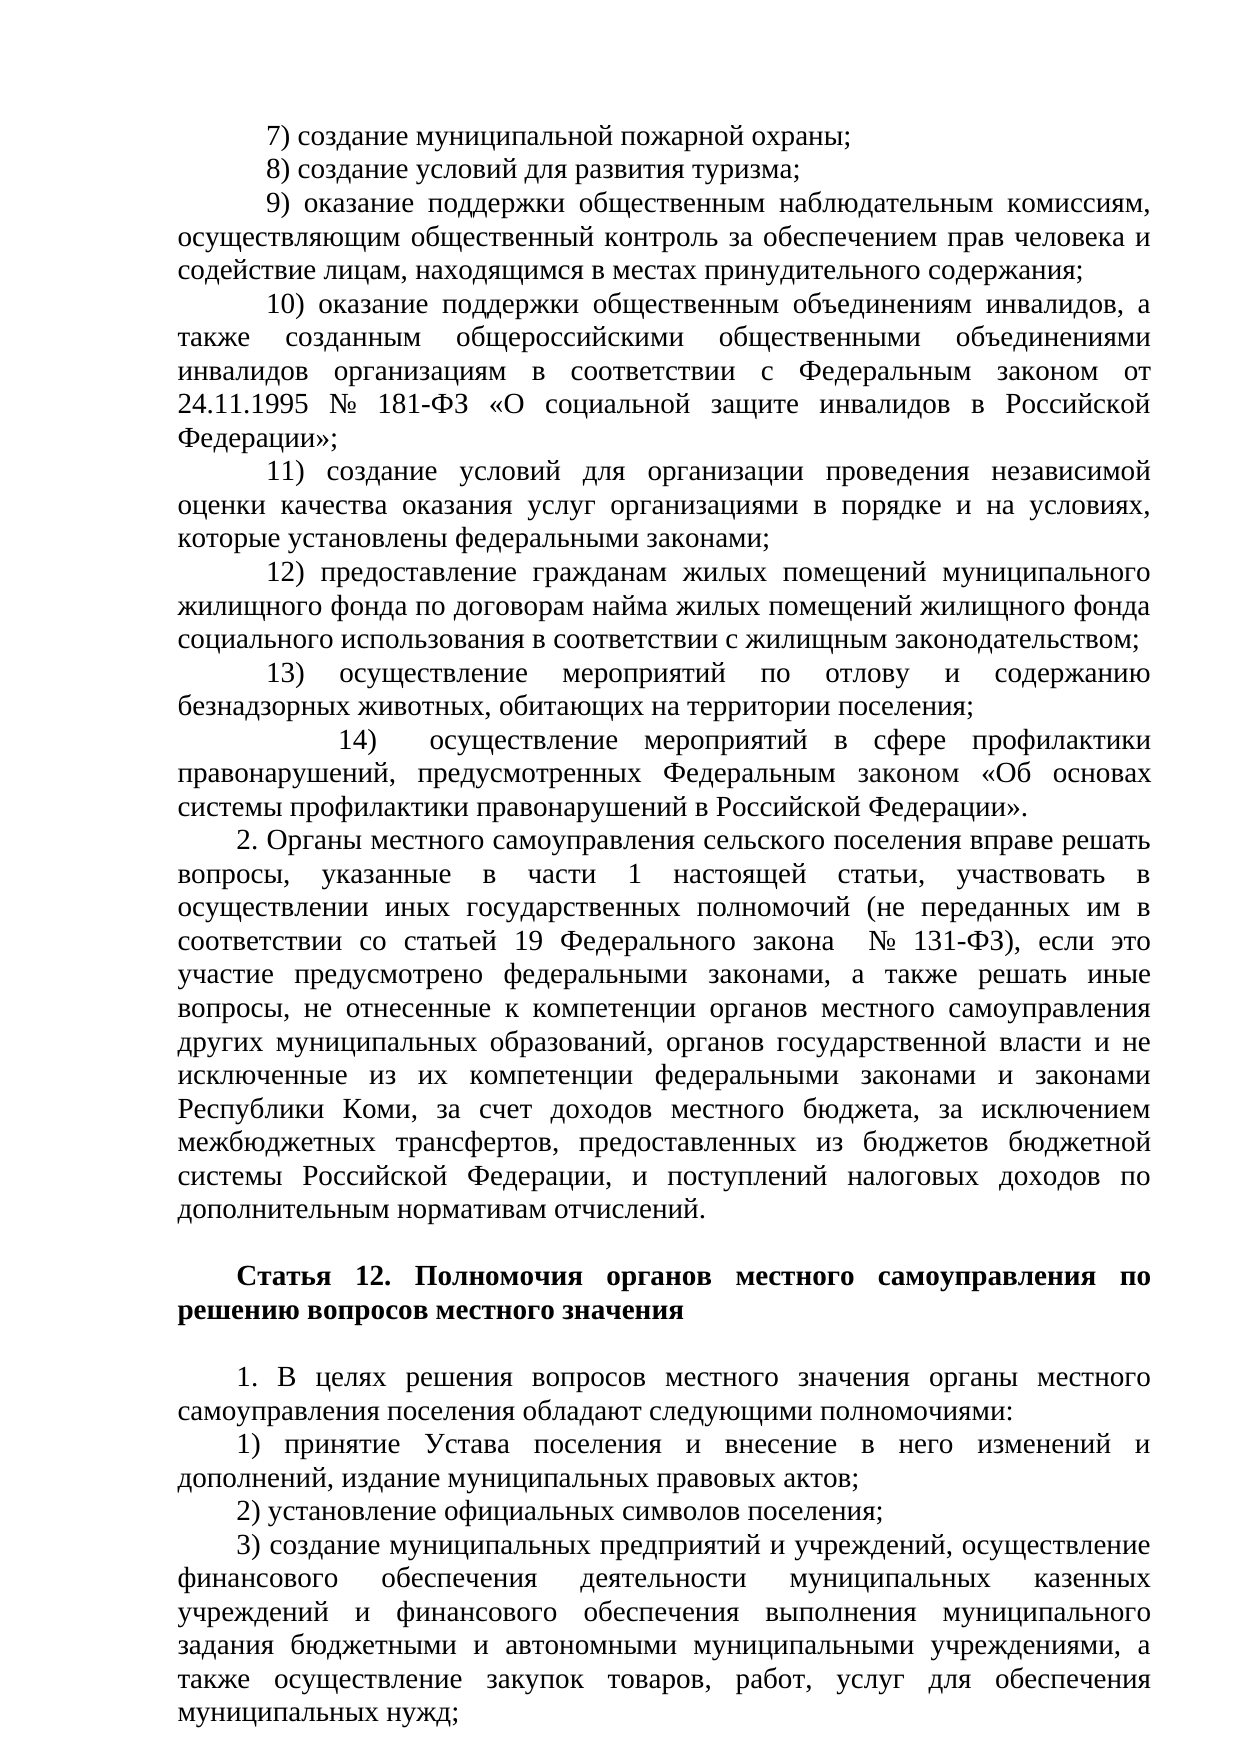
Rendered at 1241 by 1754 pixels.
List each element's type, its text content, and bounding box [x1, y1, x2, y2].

text 8) создание условий для развития туризма; [177, 152, 1152, 185]
text 1) принятие Устава поселения и внесение в него изменений и дополнений, издание муниципальных правовых актов; [177, 1426, 1152, 1493]
text 2) установление официальных символов поселения; [177, 1493, 1152, 1527]
text 7) создание муниципальной пожарной охраны; [177, 118, 1152, 152]
text 13) осуществление мероприятий по отлову и содержанию безнадзорных животных, обитающих на территории поселения; [177, 655, 1152, 722]
text Статья 12. Полномочия органов местного самоуправления по решению вопросов местного значения [177, 1258, 1152, 1326]
text 10) оказание поддержки общественным объединениям инвалидов, а также созданным общероссийскими общественными объединениями инвалидов организациям в соответствии с Федеральным законом от 24.11.1995 № 181-ФЗ «О социальной защите инвалидов в Российской Федерации»; [177, 286, 1152, 453]
text 14) осуществление мероприятий в сфере профилактики правонарушений, предусмотренных Федеральным законом «Об основах системы профилактики правонарушений в Российской Федерации». [177, 722, 1152, 822]
text 2. Органы местного самоуправления сельского поселения вправе решать вопросы, указанные в части 1 настоящей статьи, участвовать в осуществлении иных государственных полномочий (не переданных им в соответствии со статьей 19 Федерального закона № 131-ФЗ), если это участие предусмотрено федеральными законами, а также решать иные вопросы, не отнесенные к компетенции органов местного самоуправления других муниципальных образований, органов государственной власти и не исключенные из их компетенции федеральными законами и законами Республики Коми, за счет доходов местного бюджета, за исключением межбюджетных трансфертов, предоставленных из бюджетов бюджетной системы Российской Федерации, и поступлений налоговых доходов по дополнительным нормативам отчислений. [177, 822, 1152, 1225]
text 3) создание муниципальных предприятий и учреждений, осуществление финансового обеспечения деятельности муниципальных казенных учреждений и финансового обеспечения выполнения муниципального задания бюджетными и автономными муниципальными учреждениями, а также осуществление закупок товаров, работ, услуг для обеспечения муниципальных нужд; [177, 1527, 1152, 1728]
text 9) оказание поддержки общественным наблюдательным комиссиям, осуществляющим общественный контроль за обеспечением прав человека и содействие лицам, находящимся в местах принудительного содержания; [177, 185, 1152, 286]
text 11) создание условий для организации проведения независимой оценки качества оказания услуг организациями в порядке и на условиях, которые установлены федеральными законами; [177, 453, 1152, 554]
text 12) предоставление гражданам жилых помещений муниципального жилищного фонда по договорам найма жилых помещений жилищного фонда социального использования в соответствии с жилищным законодательством; [177, 554, 1152, 655]
text 1. В целях решения вопросов местного значения органы местного самоуправления поселения обладают следующими полномочиями: [177, 1359, 1152, 1426]
